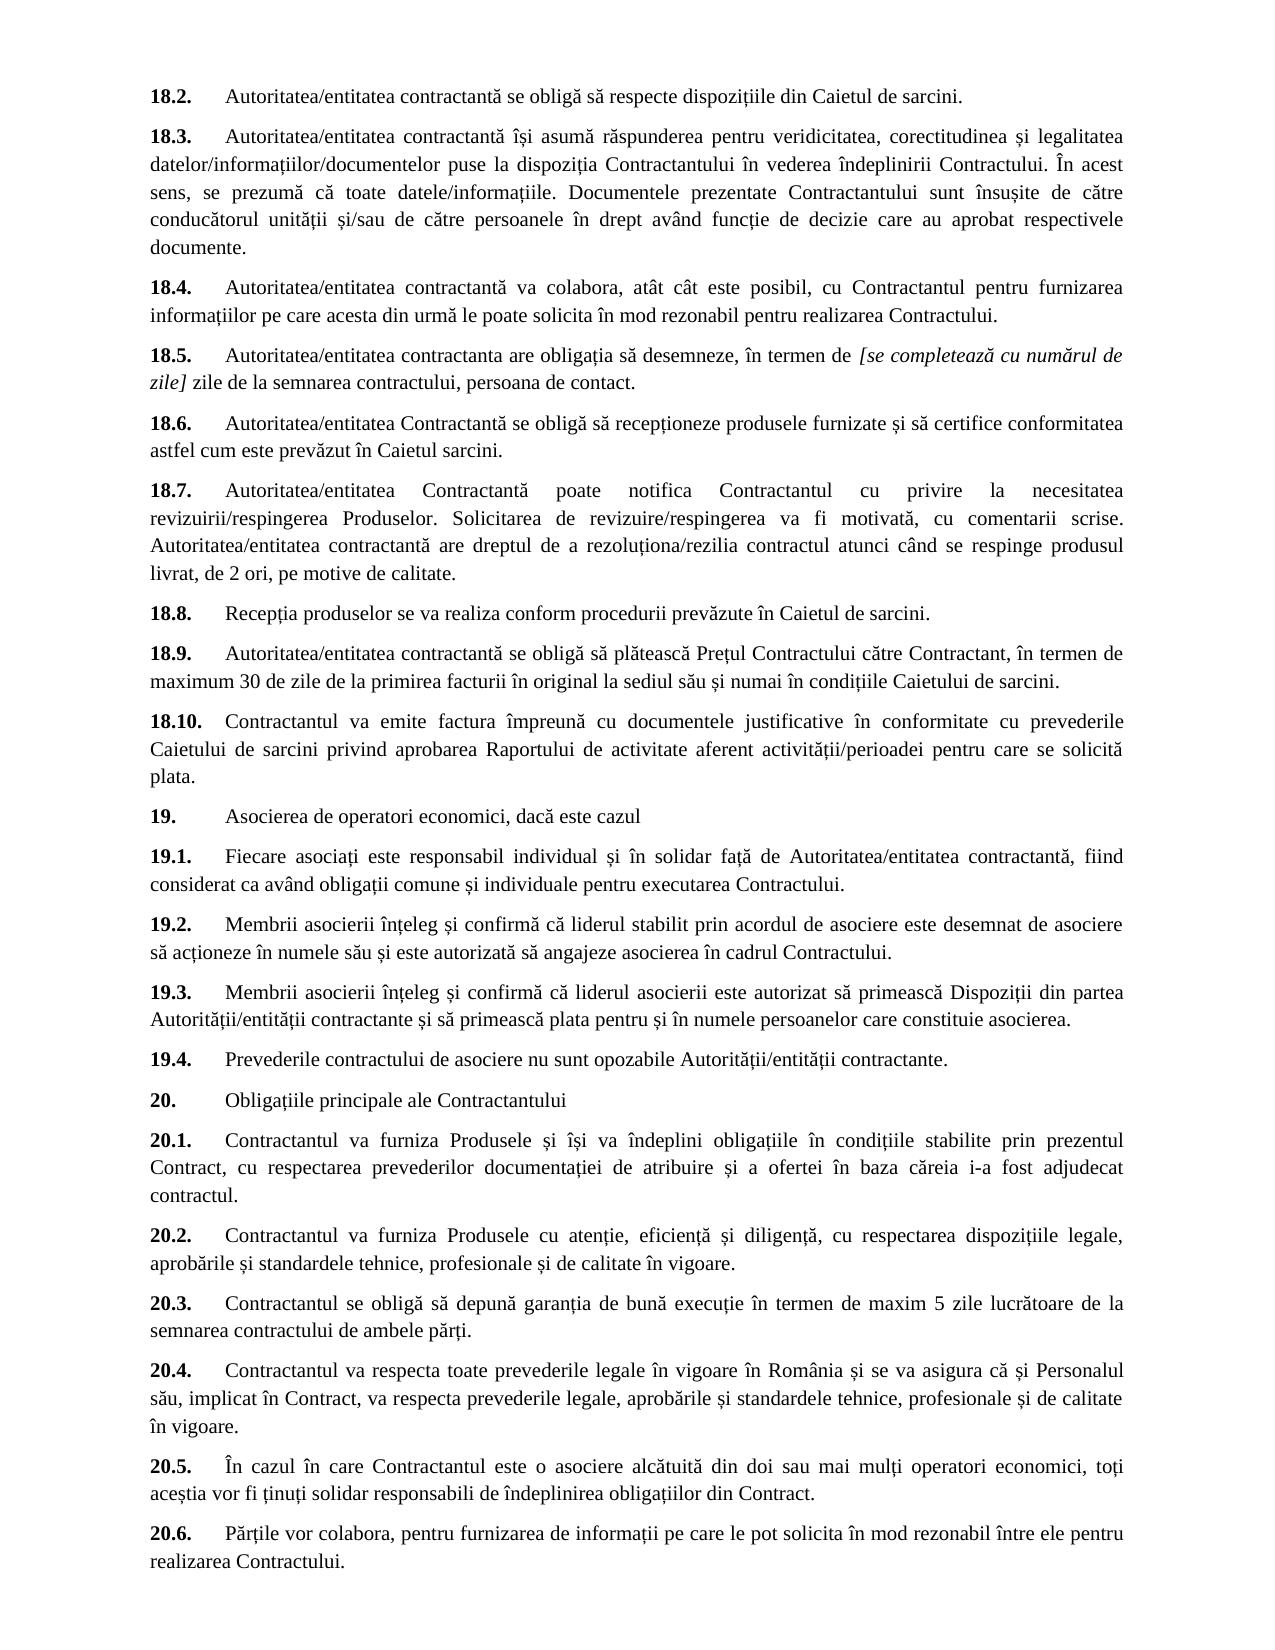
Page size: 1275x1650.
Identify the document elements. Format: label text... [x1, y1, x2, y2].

list Contractantul va furniza Produsele cu atenție, eficiență și diligență, cu respectarea dispozițiile legale, aprobările și standardele tehnice, profesionale și de calitate în vigoare. [150, 1223, 1125, 1274]
list Prevederile contractului de asociere nu sunt opozabile Autorității/entității contractante. [150, 1047, 1125, 1071]
list Părțile vor colabora, pentru furnizarea de informații pe care le pot solicita în mod rezonabil între ele pentru realizarea Contractului. [150, 1521, 1125, 1573]
list Contractantul se obligă să depună garanția de bună execuție în termen de maxim 5 zile lucrătoare de la semnarea contractului de ambele părți. [150, 1291, 1125, 1342]
list Autoritatea/entitatea contractantă se obligă să respecte dispozițiile din Caietul de sarcini. [150, 84, 1125, 108]
list Recepția produselor se va realiza conform procedurii prevăzute în Caietul de sarcini. [150, 601, 1125, 625]
list Membrii asocierii înțeleg și confirmă că liderul stabilit prin acordul de asociere este desemnat de asociere să acționeze în numele său și este autorizată să angajeze asocierea în cadrul Contractului. [150, 912, 1125, 964]
list Autoritatea/entitatea Contractantă poate notifica Contractantul cu privire la necesitatea revizuirii/respingerea Produselor. Solicitarea de revizuire/respingerea va fi motivată, cu comentarii scrise. Autoritatea/entitatea contractantă are dreptul de a rezoluționa/rezilia contractul atunci când se respinge produsul livrat, de 2 ori, pe motive de calitate. [150, 478, 1125, 585]
list Autoritatea/entitatea contractantă se obligă să plătească Prețul Contractului către Contractant, în termen de maximum 30 de zile de la primirea facturii în original la sediul său și numai în condițiile Caietului de sarcini. [150, 641, 1125, 693]
list Membrii asocierii înțeleg și confirmă că liderul asocierii este autorizat să primească Dispoziții din partea Autorității/entității contractante și să primească plata pentru și în numele persoanelor care constituie asocierea. [150, 980, 1125, 1031]
list Contractantul va emite factura împreună cu documentele justificative în conformitate cu prevederile Caietului de sarcini privind aprobarea Raportului de activitate aferent activității/perioadei pentru care se solicită plata. [150, 709, 1125, 788]
list Obligațiile principale ale Contractantului [150, 1087, 1125, 1112]
list Contractantul va respecta toate prevederile legale în vigoare în România și se va asigura că și Personalul său, implicat în Contract, va respecta prevederile legale, aprobările și standardele tehnice, profesionale și de calitate în vigoare. [150, 1358, 1125, 1438]
list Asocierea de operatori economici, dacă este cazul [150, 804, 1125, 828]
list Autoritatea/entitatea Contractantă se obligă să recepționeze produsele furnizate și să certifice conformitatea astfel cum este prevăzut în Caietul sarcini. [150, 410, 1125, 462]
list Autoritatea/entitatea contractantă își asumă răspunderea pentru veridicitatea, corectitudinea și legalitatea datelor/informațiilor/documentelor puse la dispoziția Contractantului în vederea îndeplinirii Contractului. În acest sens, se prezumă că toate datele/informațiile. Documentele prezentate Contractantului sunt însușite de către conducătorul unității și/sau de către persoanele în drept având funcție de decizie care au aprobat respectivele documente. [150, 124, 1125, 259]
list Autoritatea/entitatea contractantă va colabora, atât cât este posibil, cu Contractantul pentru furnizarea informațiilor pe care acesta din urmă le poate solicita în mod rezonabil pentru realizarea Contractului. [150, 275, 1125, 327]
list Fiecare asociați este responsabil individual și în solidar față de Autoritatea/entitatea contractantă, fiind considerat ca având obligații comune și individuale pentru executarea Contractului. [150, 844, 1125, 896]
list Contractantul va furniza Produsele și își va îndeplini obligațiile în condițiile stabilite prin prezentul Contract, cu respectarea prevederilor documentației de atribuire și a ofertei în baza căreia i-a fost adjudecat contractul. [150, 1128, 1125, 1207]
list În cazul în care Contractantul este o asociere alcătuită din doi sau mai mulți operatori economici, toți aceștia vor fi ținuți solidar responsabili de îndeplinirea obligațiilor din Contract. [150, 1454, 1125, 1505]
list Autoritatea/entitatea contractanta are obligația să desemneze, în termen de [se completează cu numărul de zile] zile de la semnarea contractului, persoana de contact. [150, 343, 1125, 394]
